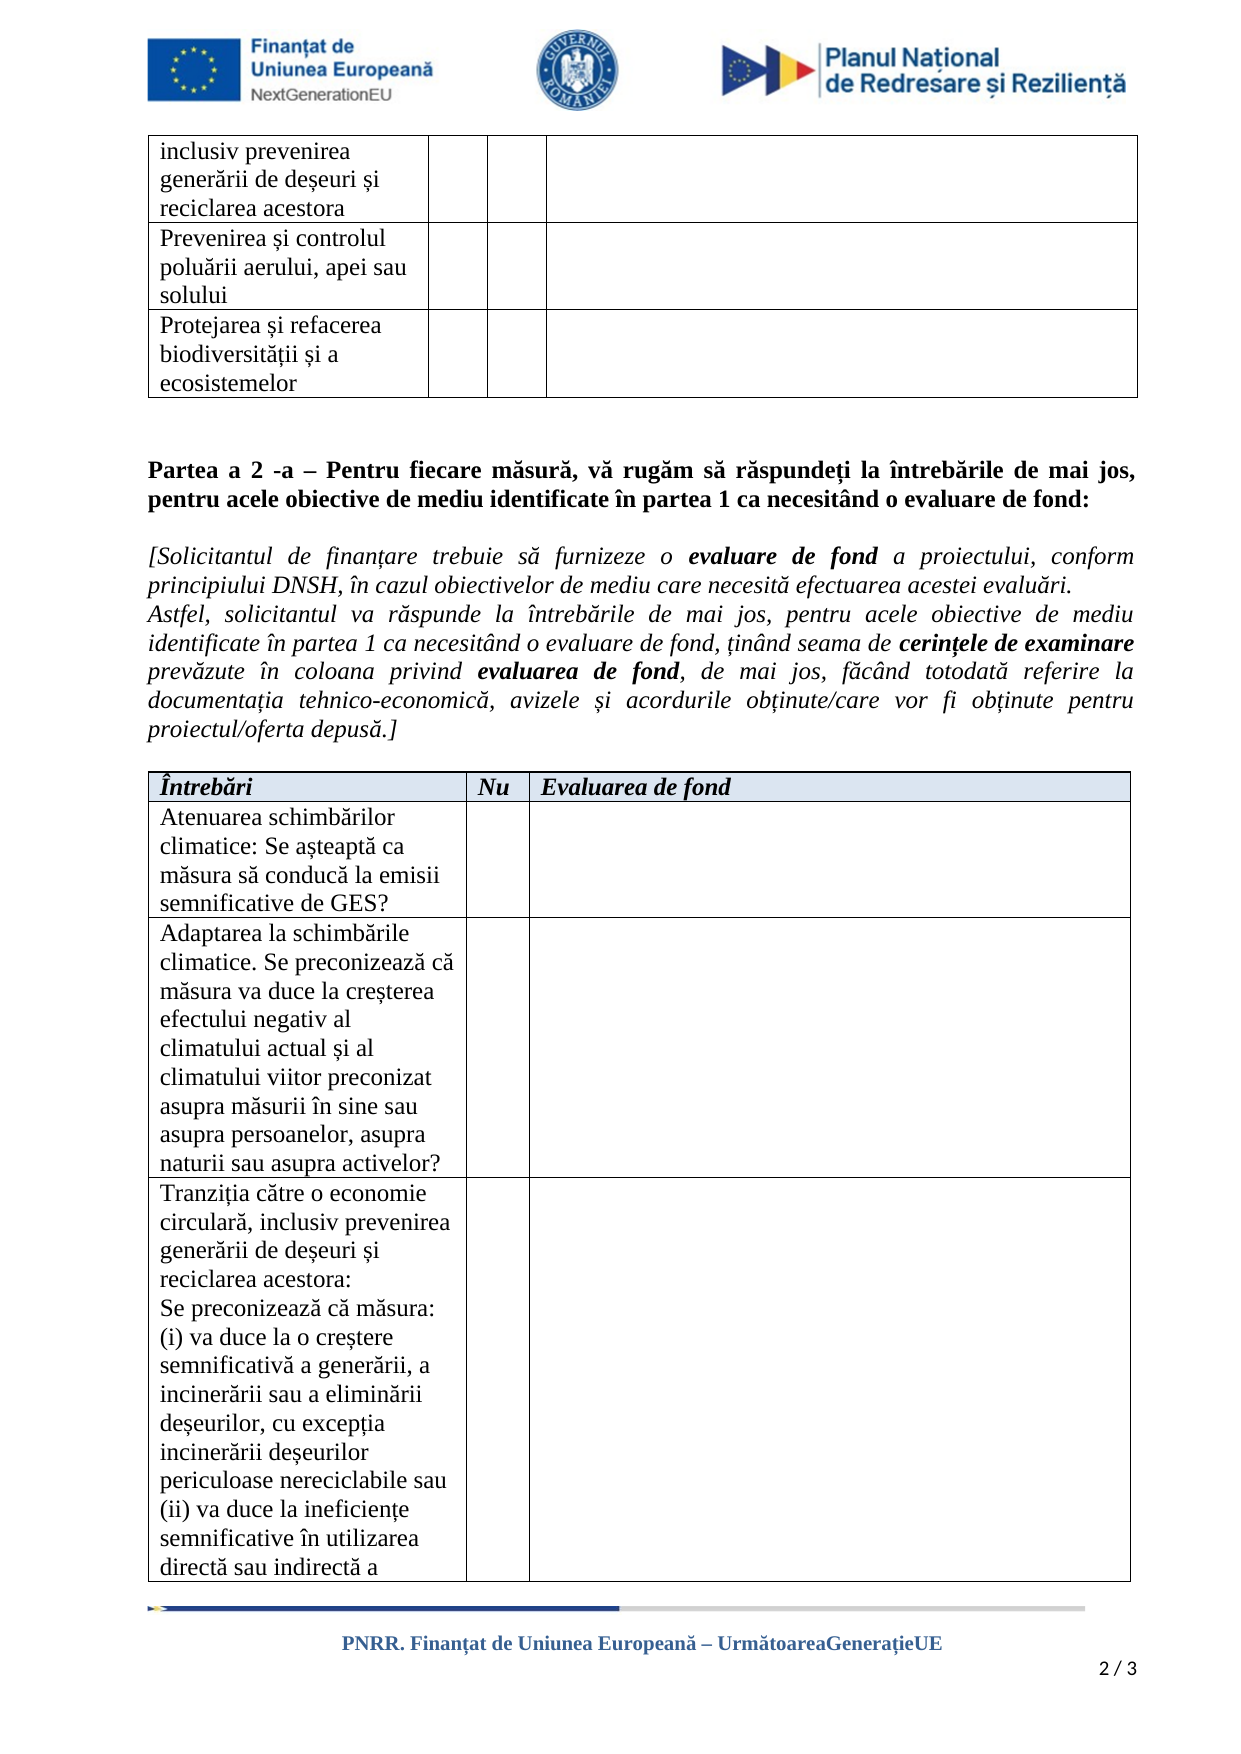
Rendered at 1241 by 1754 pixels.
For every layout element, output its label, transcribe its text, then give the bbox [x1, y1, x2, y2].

table_cell Prevenirea și controlul poluării aerului, apei sau solului [149, 223, 428, 309]
text Partea a 2 -a – Pentru fiecare măsură, vă rugăm să răspundeți la întrebările de mai jos, pentru acele obiective de mediu identificate în partea 1 ca necesitând o evaluare de fond: [148, 455, 1137, 513]
table_cell [429, 310, 487, 397]
table_cell [547, 136, 1137, 222]
table_cell [488, 223, 546, 309]
text [Solicitantul de finanțare trebuie să furnizeze o evaluare de fond a proiectului, conform principiului DNSH, în cazul obiectivelor de mediu care necesită efectuarea acestei evaluări. [148, 541, 1137, 599]
table_cell [467, 802, 529, 917]
picture [147, 29, 1126, 111]
table_cell [429, 223, 487, 309]
table_cell [429, 136, 487, 222]
table_cell [530, 918, 1130, 1177]
table_cell [467, 918, 529, 1177]
table_cell [467, 1178, 529, 1581]
table_cell Economia circulară, inclusiv prevenirea generării de deșeuri și reciclarea acestora [149, 136, 428, 222]
text Astfel, solicitantul va răspunde la întrebările de mai jos, pentru acele obiective de mediu identificate în partea 1 ca necesitând o evaluare de fond, ținând seama de cerințele de examinare prevăzute în coloana privind evaluarea de fond, de mai jos, făcând totodată referire la documentația tehnico-economică, avizele și acordurile obținute/care vor fi obținute pentru proiectul/oferta depusă.] [148, 599, 1137, 743]
table_cell Protejarea și refacerea biodiversității și a ecosistemelor [149, 310, 428, 397]
table_header Nu [467, 773, 529, 801]
table_cell [547, 310, 1137, 397]
picture [147, 1606, 1086, 1615]
table_cell [488, 310, 546, 397]
table_cell [488, 136, 546, 222]
table_header Evaluarea de fond [530, 773, 1130, 801]
table_cell Atenuarea schimbărilor climatice: Se așteaptă ca măsura să conducă la emisii semnificative de GES? [149, 802, 466, 917]
table_cell [530, 802, 1130, 917]
table_cell [547, 223, 1137, 309]
table_cell [530, 1178, 1130, 1581]
table_header Întrebări [149, 773, 466, 801]
table_cell Adaptarea la schimbările climatice. Se preconizează că măsura va duce la creșterea efectului negativ al climatului actual și al climatului viitor preconizat asupra măsurii în sine sau asupra persoanelor, asupra naturii sau asupra activelor? [149, 918, 466, 1177]
